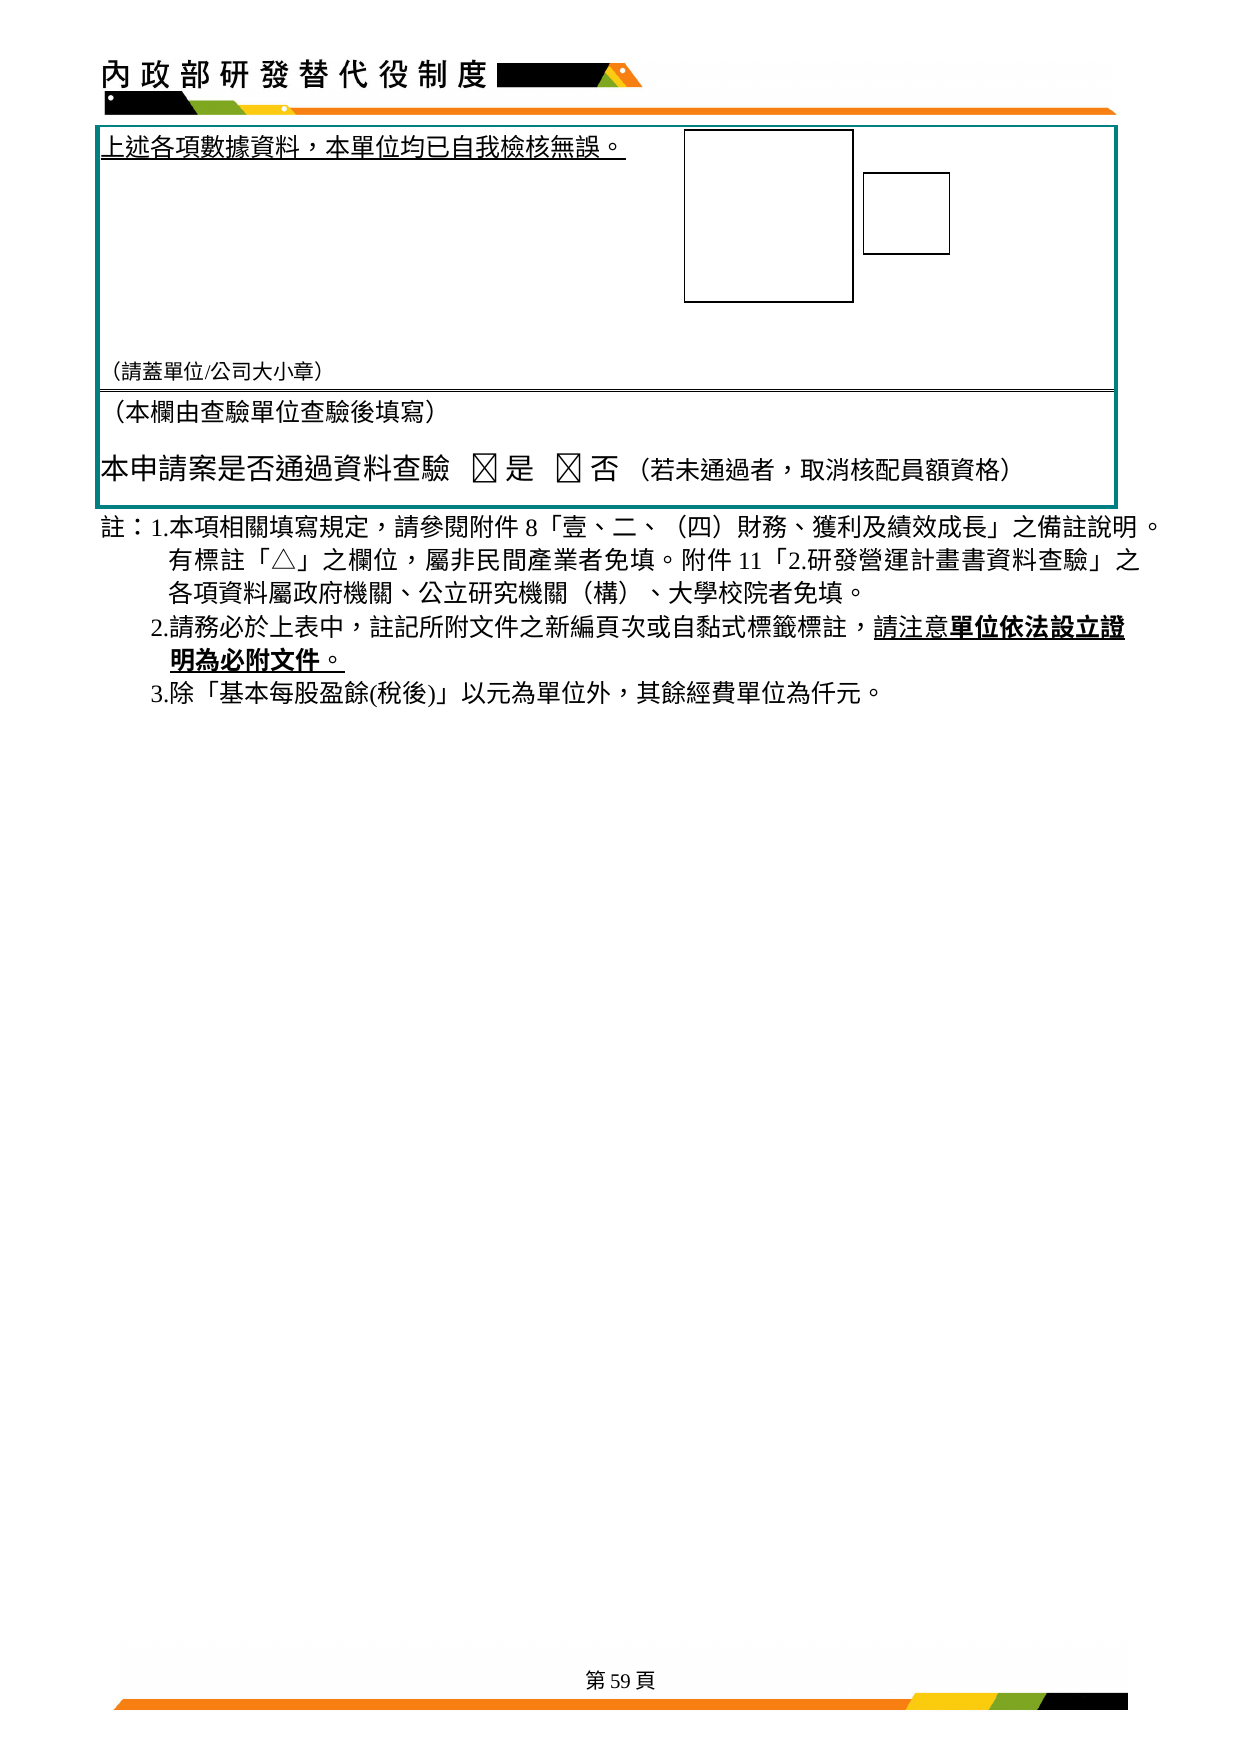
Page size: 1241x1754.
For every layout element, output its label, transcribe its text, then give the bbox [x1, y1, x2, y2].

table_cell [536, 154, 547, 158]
text 3.除「基本每股盈餘(稅後)」以元為單位外，其餘經費單位為仟元。 [150, 676, 1126, 709]
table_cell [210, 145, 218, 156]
text 註：1.本項相關填寫規定，請參閱附件8「壹、二、（四）財務、獲利及績效成長」之備註說明。有標註「△」之欄位，屬非民間產業者免填。附件11「2.研發營運計畫書資料查驗」之各項資料屬政府機關、公立研究機關（構）、大學校院者免填。 [100, 509, 1140, 609]
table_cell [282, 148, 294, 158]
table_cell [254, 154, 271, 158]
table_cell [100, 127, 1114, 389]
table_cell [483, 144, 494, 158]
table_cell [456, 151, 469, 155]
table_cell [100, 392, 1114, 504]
text 2.請務必於上表中，註記所附文件之新編頁次或自黏式標籤標註，請注意單位依法設立證明為必附文件。 [150, 609, 1126, 676]
picture [100, 59, 1117, 123]
picture [113, 1640, 1128, 1713]
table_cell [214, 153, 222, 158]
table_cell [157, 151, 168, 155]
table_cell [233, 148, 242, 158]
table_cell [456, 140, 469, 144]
